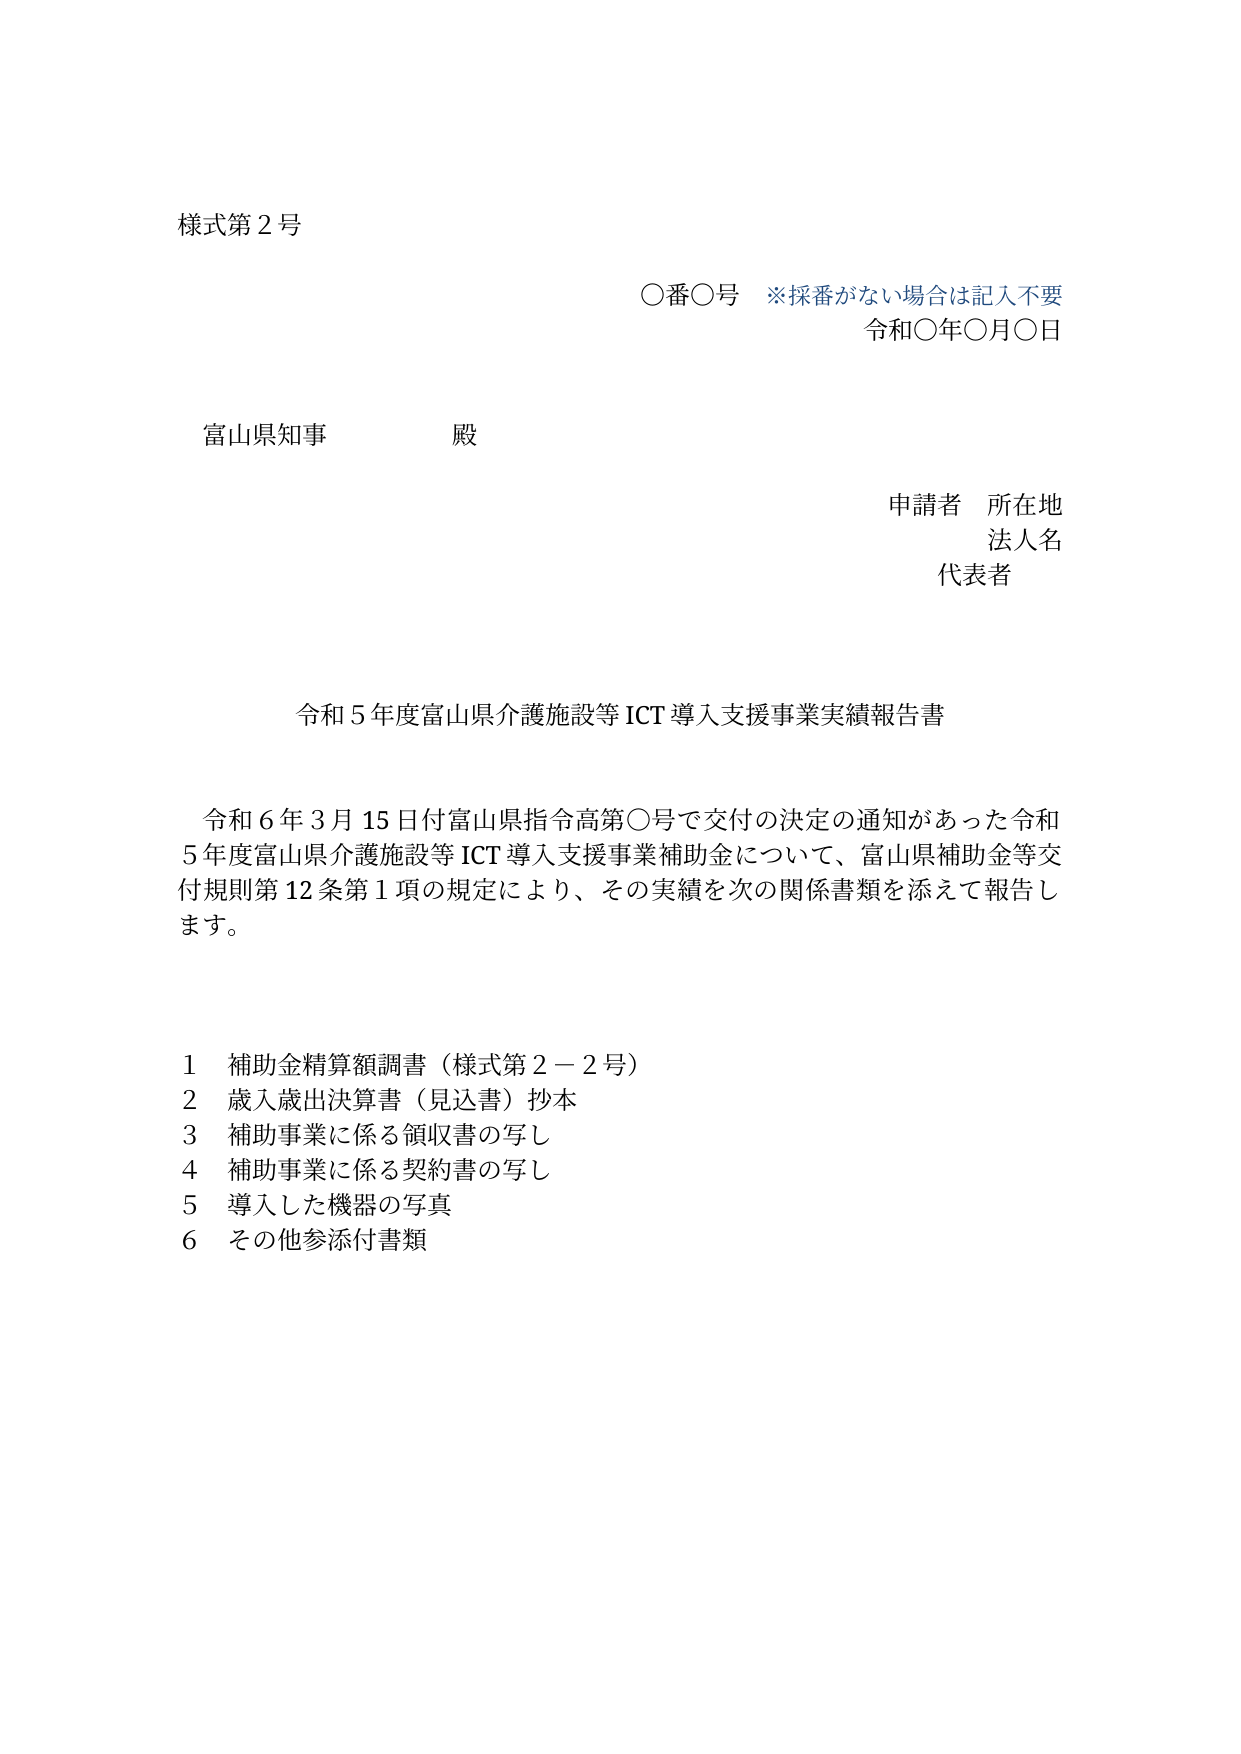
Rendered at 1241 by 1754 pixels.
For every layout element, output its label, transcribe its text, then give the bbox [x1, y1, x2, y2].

text 法人名 [177, 522, 1063, 557]
text 令和６年３月15日付富山県指令高第〇号で交付の決定の通知があった令和５年度富山県介護施設等ICT導入支援事業補助金について、富山県補助金等交付規則第12条第１項の規定により、その実績を次の関係書類を添えて報告します。 [177, 802, 1063, 942]
text １ 補助金精算額調書（様式第２－２号） [177, 1047, 1063, 1082]
text ２ 歳入歳出決算書（見込書）抄本 [177, 1082, 1063, 1117]
text 代表者 [177, 557, 1012, 592]
text ５ 導入した機器の写真 [177, 1187, 1063, 1222]
text 〇番〇号 ※採番がない場合は記入不要 [177, 277, 1063, 312]
text ３ 補助事業に係る領収書の写し [177, 1117, 1063, 1152]
text 富山県知事 殿 [177, 417, 1063, 452]
text ６ その他参添付書類 [177, 1222, 1063, 1257]
text 申請者 所在地 [177, 487, 1063, 522]
text ４ 補助事業に係る契約書の写し [177, 1152, 1063, 1187]
text 令和５年度富山県介護施設等ICT導入支援事業実績報告書 [177, 697, 1063, 732]
text 令和〇年〇月〇日 [177, 312, 1063, 347]
text 様式第２号 [177, 207, 1063, 242]
